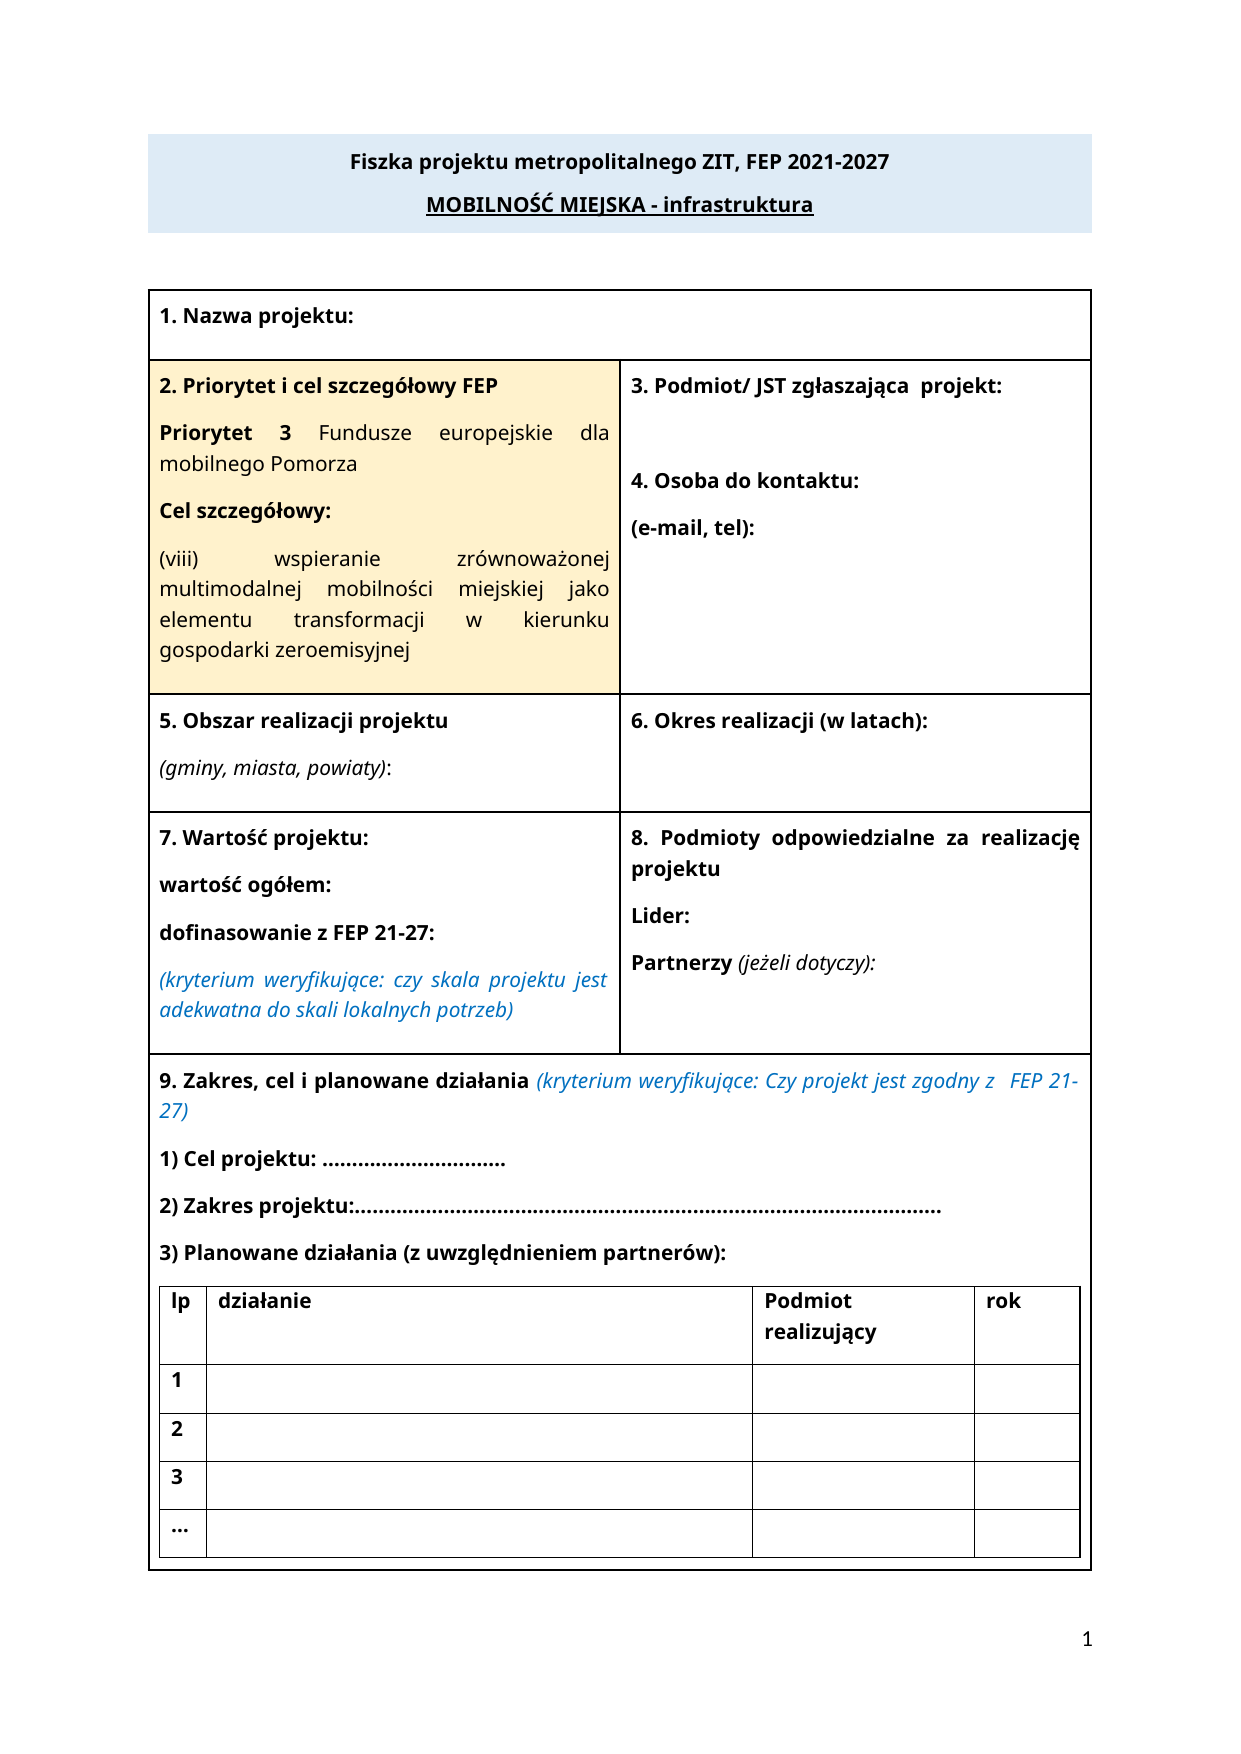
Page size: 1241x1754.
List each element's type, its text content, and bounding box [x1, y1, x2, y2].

table_cell 5. Obszar realizacji projektu (gminy, miasta, powiaty): [150, 695, 619, 811]
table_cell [150, 1055, 1090, 1569]
table_cell 3. Podmiot/ JST zgłaszająca projekt: 4. Osoba do kontaktu: (e-mail, tel): [621, 361, 1090, 693]
table_header Fiszka projektu metropolitalnego ZIT, FEP 2021-2027 MOBILNOŚĆ MIEJSKA - infrastruktura [148, 134, 1092, 233]
table_cell 2. Priorytet i cel szczegółowy FEP Priorytet 3 Fundusze europejskie dla mobilnego Pomorza Cel szczegółowy: (viii) wspieranie zrównoważonej multimodalnej mobilności miejskiej jako elementu transformacji w kierunku gospodarki zeroemisyjnej [150, 361, 619, 693]
table_cell 8. Podmioty odpowiedzialne za realizację projektu Lider: Partnerzy (jeżeli dotyczy): [621, 813, 1090, 1053]
table_header 1. Nazwa projektu: [150, 291, 1090, 359]
table_cell 6. Okres realizacji (w latach): [621, 695, 1090, 811]
table_cell 7. Wartość projektu: wartość ogółem: dofinasowanie z FEP 21-27: (kryterium weryfikujące: czy skala projektu jest adekwatna do skali lokalnych potrzeb) [150, 813, 619, 1053]
